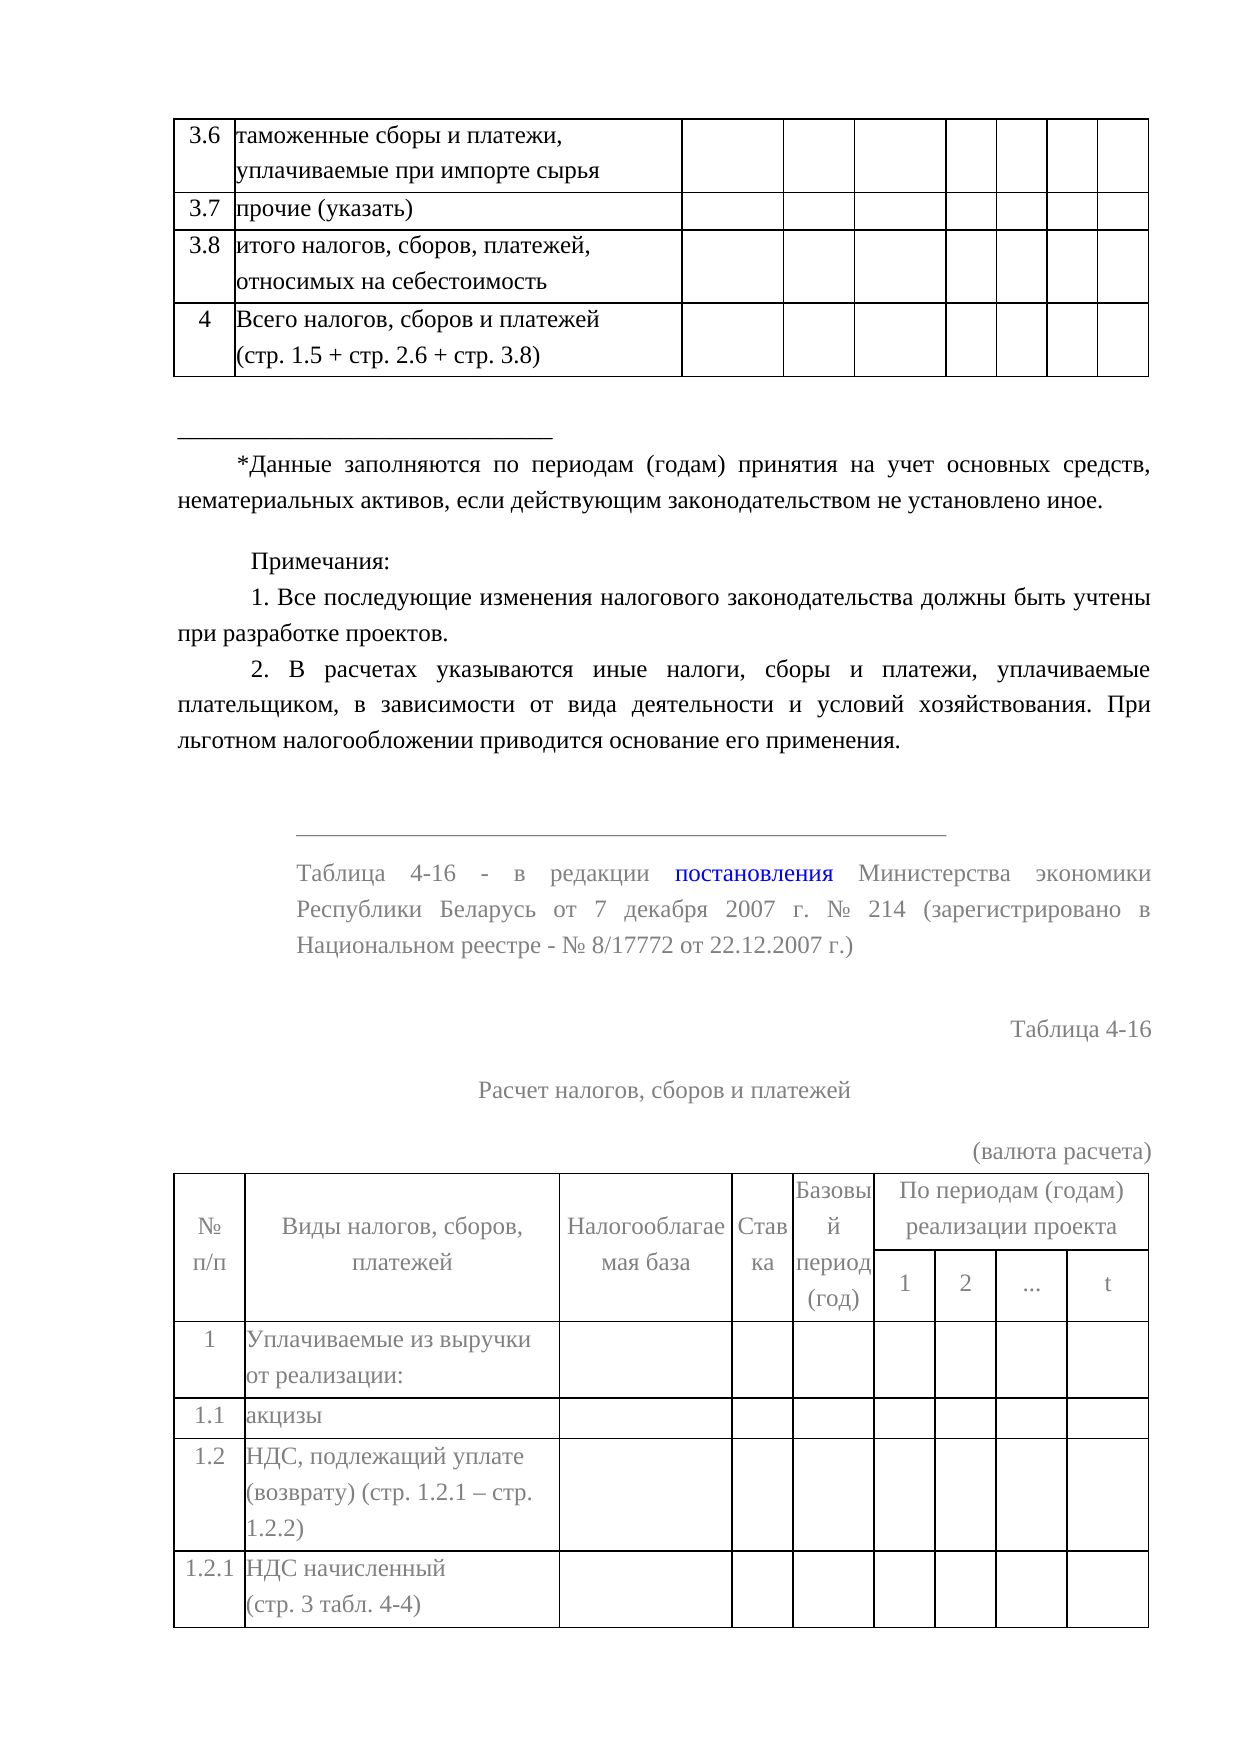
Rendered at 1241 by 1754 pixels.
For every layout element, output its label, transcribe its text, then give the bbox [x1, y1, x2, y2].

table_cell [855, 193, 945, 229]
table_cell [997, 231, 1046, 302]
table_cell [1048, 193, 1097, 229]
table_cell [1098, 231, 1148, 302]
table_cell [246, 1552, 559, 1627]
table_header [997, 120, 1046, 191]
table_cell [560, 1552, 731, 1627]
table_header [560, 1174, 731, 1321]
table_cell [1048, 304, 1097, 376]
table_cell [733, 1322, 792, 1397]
text ______________________________ [177, 413, 1152, 442]
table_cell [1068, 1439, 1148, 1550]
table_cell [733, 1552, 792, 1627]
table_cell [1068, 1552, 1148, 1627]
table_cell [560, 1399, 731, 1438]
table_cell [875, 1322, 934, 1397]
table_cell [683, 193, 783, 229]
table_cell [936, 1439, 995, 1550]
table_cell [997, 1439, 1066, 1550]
text Примечания: [177, 546, 1152, 574]
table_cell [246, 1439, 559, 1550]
text *Данные заполняются по периодам (годам) принятия на учет основных средств, нематериальных активов, если действующим законодательством не установлено иное. [177, 449, 1152, 514]
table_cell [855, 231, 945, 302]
text 1. Все последующие изменения налогового законодательства должны быть учтены при разработке проектов. [177, 582, 1152, 646]
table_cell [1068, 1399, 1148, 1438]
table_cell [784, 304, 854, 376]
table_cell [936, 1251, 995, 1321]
text Таблица 4-16 [177, 1014, 1152, 1043]
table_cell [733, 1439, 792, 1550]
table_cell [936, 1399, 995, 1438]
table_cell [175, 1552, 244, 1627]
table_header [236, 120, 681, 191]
text 2. В расчетах указываются иные налоги, сборы и платежи, уплачиваемые плательщиком, в зависимости от вида деятельности и условий хозяйствования. При льготном налогообложении приводится основание его применения. [177, 654, 1152, 754]
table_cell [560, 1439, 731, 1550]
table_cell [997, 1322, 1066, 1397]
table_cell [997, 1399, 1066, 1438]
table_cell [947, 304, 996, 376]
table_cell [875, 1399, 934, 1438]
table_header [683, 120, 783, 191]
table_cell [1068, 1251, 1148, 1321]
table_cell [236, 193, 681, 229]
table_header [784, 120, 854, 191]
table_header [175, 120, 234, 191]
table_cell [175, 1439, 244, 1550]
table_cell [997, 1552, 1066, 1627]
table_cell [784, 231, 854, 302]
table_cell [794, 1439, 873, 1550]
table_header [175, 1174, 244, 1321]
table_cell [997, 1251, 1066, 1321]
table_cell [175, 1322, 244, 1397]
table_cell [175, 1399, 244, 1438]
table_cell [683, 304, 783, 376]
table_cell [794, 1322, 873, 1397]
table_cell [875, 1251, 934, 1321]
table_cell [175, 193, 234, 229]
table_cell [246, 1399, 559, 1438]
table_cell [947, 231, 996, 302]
text ____________________________________________________ [296, 810, 1152, 839]
text Таблица 4-16 - в редакции постановления Министерства экономики Республики Беларусь от 7 декабря 2007 г. № 214 (зарегистрировано в Национальном реестре - № 8/17772 от 22.12.2007 г.) [296, 858, 1152, 959]
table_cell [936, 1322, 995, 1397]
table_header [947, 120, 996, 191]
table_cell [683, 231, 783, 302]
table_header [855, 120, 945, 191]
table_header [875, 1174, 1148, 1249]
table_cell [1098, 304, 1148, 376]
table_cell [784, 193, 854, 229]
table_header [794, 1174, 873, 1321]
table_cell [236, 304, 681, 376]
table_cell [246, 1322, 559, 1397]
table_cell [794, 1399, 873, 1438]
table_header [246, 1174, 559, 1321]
text Расчет налогов, сборов и платежей [177, 1076, 1152, 1104]
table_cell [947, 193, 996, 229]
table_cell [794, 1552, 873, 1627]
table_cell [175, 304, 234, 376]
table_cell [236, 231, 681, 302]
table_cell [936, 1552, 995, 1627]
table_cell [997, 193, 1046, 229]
text (валюта расчета) [177, 1136, 1152, 1165]
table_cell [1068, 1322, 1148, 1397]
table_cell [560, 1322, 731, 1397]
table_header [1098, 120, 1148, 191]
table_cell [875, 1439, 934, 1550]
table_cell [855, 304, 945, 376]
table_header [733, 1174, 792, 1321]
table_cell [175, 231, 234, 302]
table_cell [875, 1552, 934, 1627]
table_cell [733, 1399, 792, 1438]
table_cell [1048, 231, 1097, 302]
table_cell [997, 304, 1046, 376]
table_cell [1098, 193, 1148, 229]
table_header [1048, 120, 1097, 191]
